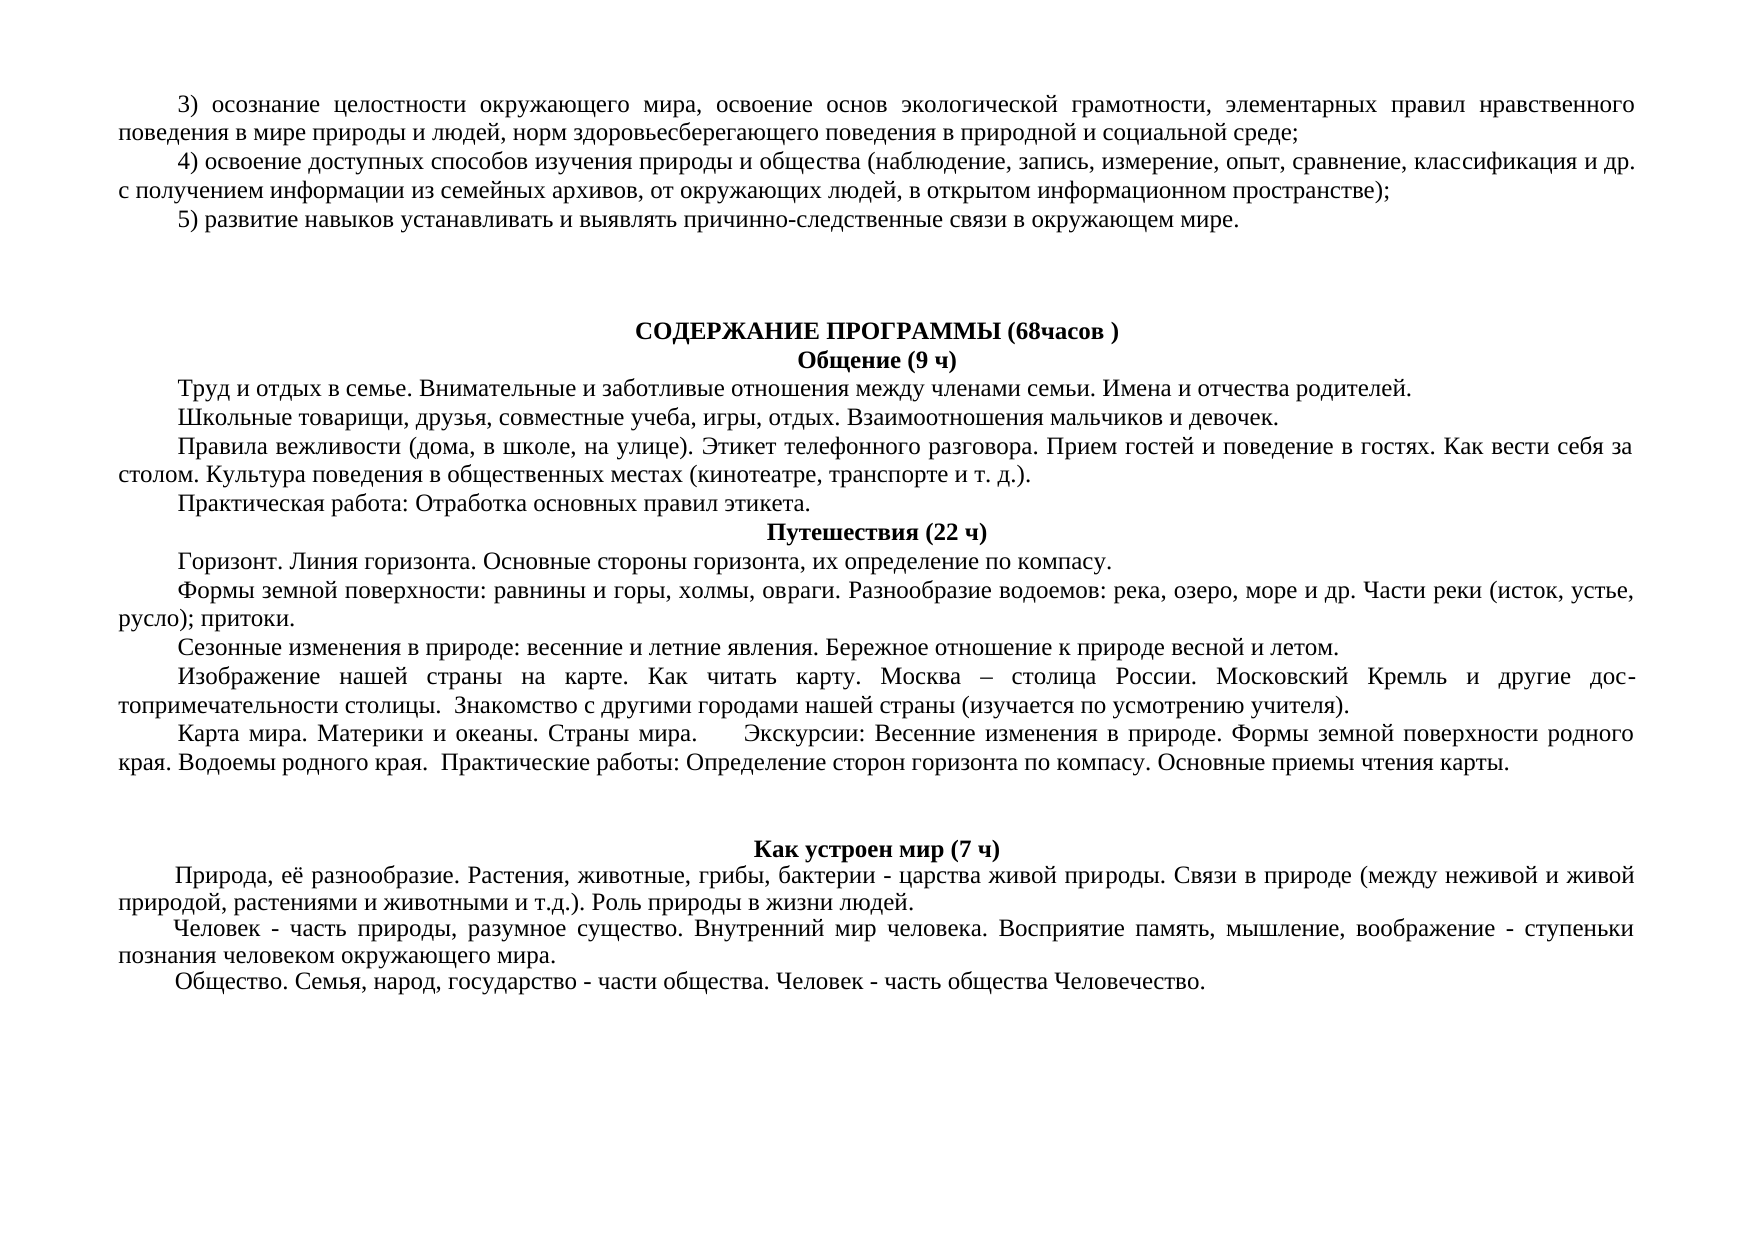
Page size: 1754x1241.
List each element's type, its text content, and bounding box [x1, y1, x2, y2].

text Карта мира. Материки и океаны. Страны мира. Экскурсии: Весенние изменения в природе. Формы земной поверхности родного края. Водоемы родного края. Практические работы: Определение сторон горизонта по компасу. Основные приемы чтения карты. [118, 718, 1636, 776]
text 3) осознание целостности окружающего мира, освоение основ экологической грамотности, элементарных правил нравственного поведения в мире природы и людей, норм здоровьесберегающего поведения в природной и социальной среде; [118, 89, 1636, 146]
text Горизонт. Линия горизонта. Основные стороны горизонта, их определение по компасу. [118, 546, 1636, 575]
text Общение (9 ч) [118, 347, 1636, 373]
text Природа, её разнообразие. Растения, животные, грибы, бактерии - царства живой природы. Связи в природе (между неживой и живой природой, растениями и животными и т.д.). Роль природы в жизни людей. [118, 862, 1636, 915]
text Труд и отдых в семье. Внимательные и заботливые отношения между членами семьи. Имена и отчества родителей. [118, 373, 1636, 402]
text Формы земной поверхности: равнины и горы, холмы, овраги. Разнообразие водоемов: река, озеро, море и др. Части реки (исток, устье, русло); притоки. [118, 575, 1636, 632]
text СОДЕРЖАНИЕ ПРОГРАММЫ (68часов ) [118, 318, 1636, 344]
text Практическая работа: Отработка основных правил этикета. [118, 488, 1636, 517]
text Правила вежливости (дома, в школе, на улице). Этикет телефонного разговора. Прием гостей и поведение в гостях. Как вести себя за столом. Культура поведения в общественных местах (кинотеатре, транспорте и т. д.). [118, 431, 1636, 488]
text 5) развитие навыков устанавливать и выявлять причинно-следственные связи в окружающем мире. [118, 204, 1636, 232]
text Как устроен мир (7 ч) [118, 836, 1636, 862]
text Изображение нашей страны на карте. Как читать карту. Москва – столица России. Московский Кремль и другие достопримечательности столицы. Знакомство с другими городами нашей страны (изучается по усмотрению учителя). [118, 661, 1636, 718]
text Общество. Семья, народ, государство - части общества. Человек - часть общества Человечество. [118, 968, 1636, 995]
text Путешествия (22 ч) [118, 519, 1636, 546]
text Сезонные изменения в природе: весенние и летние явления. Бережное отношение к природе весной и летом. [118, 632, 1636, 661]
text 4) освоение доступных способов изучения природы и общества (наблюдение, запись, измерение, опыт, сравнение, классификация и др. с получением информации из семейных архивов, от окружающих людей, в открытом информационном пространстве); [118, 146, 1636, 204]
text Школьные товарищи, друзья, совместные учеба, игры, отдых. Взаимоотношения мальчиков и девочек. [118, 402, 1636, 431]
text Человек - часть природы, разумное существо. Внутренний мир человека. Восприятие память, мышление, воображение - ступеньки познания человеком окружающего мира. [118, 915, 1636, 968]
